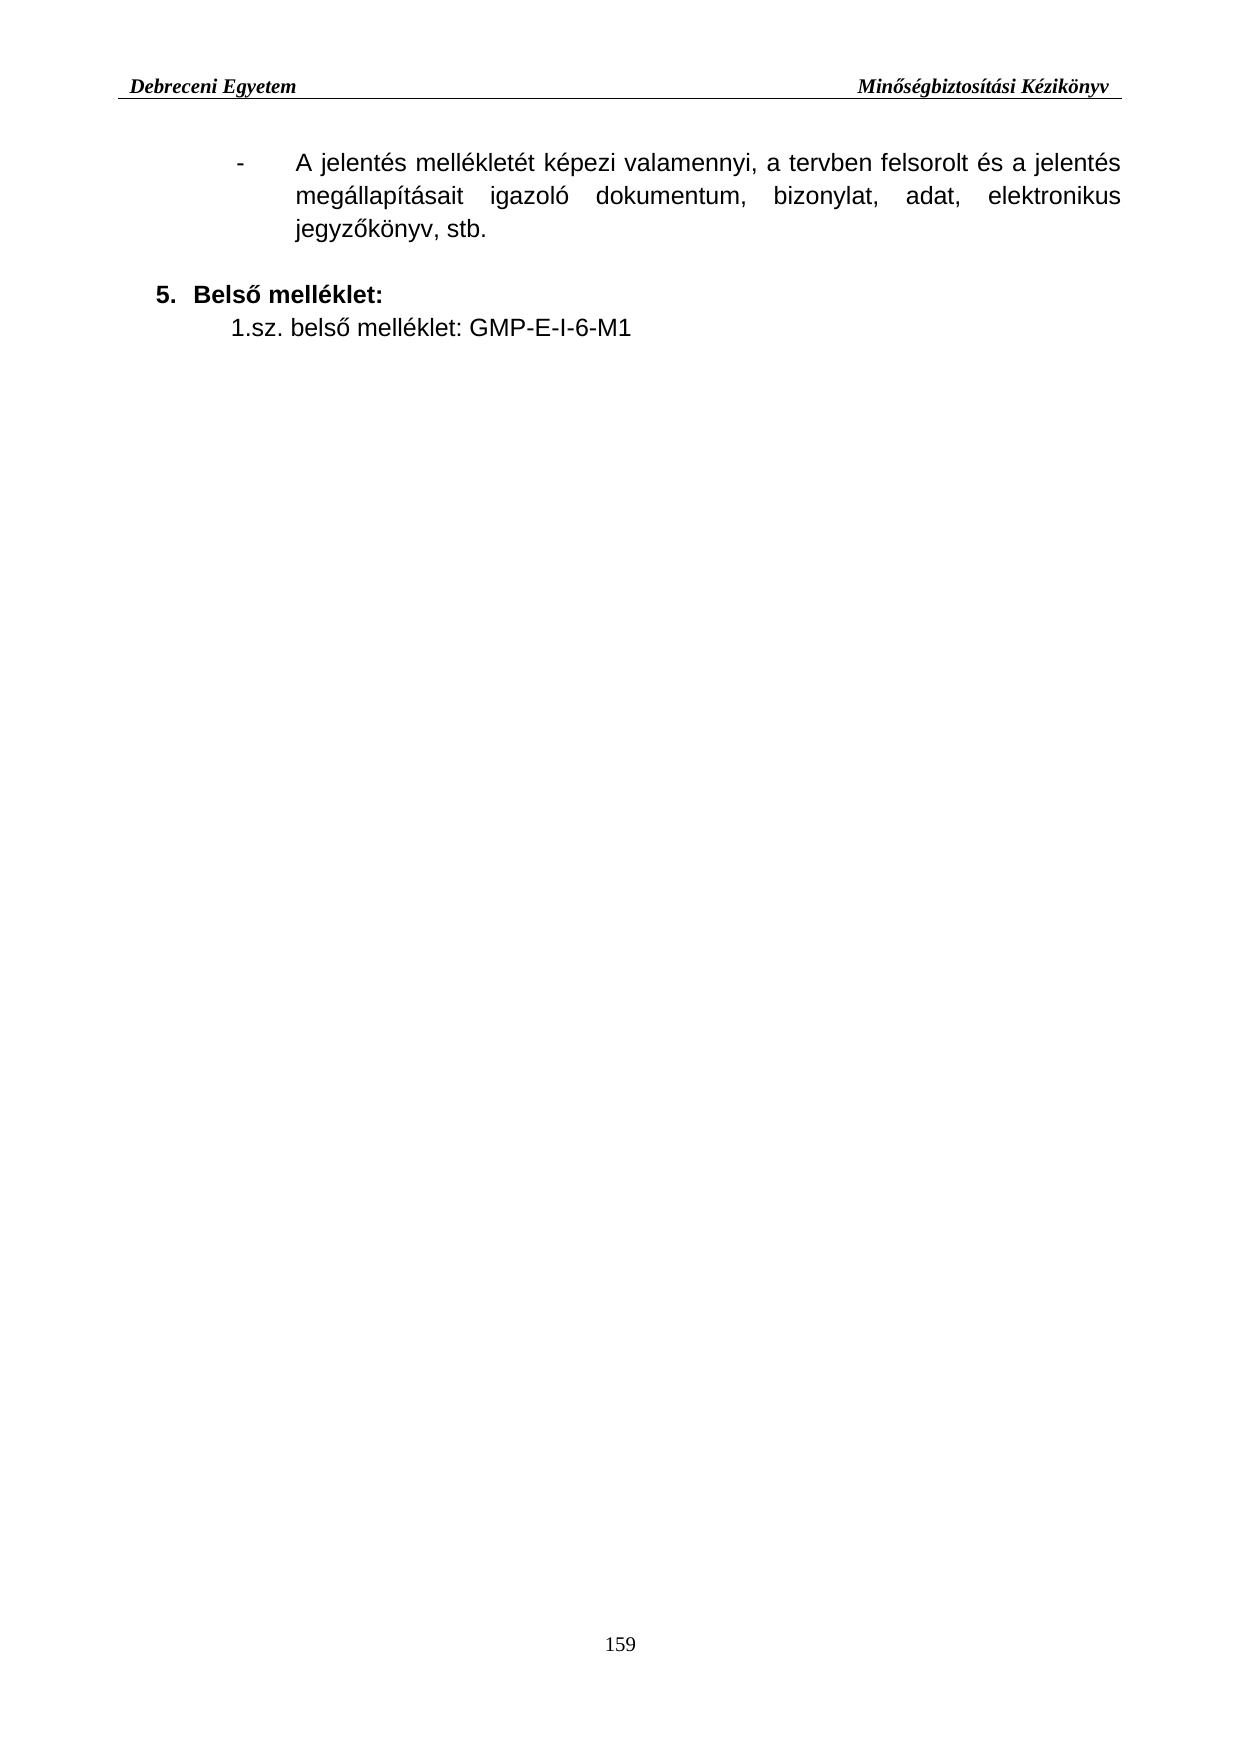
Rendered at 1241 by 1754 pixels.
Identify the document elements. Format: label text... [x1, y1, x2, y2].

list A jelentés mellékletét képezi valamennyi, a tervben felsorolt és a jelentés megállapításait igazoló dokumentum, bizonylat, adat, elektronikus jegyzőkönyv, stb. [236, 148, 1122, 242]
list 1.sz. belső melléklet: GMP-E-I-6-M1 [231, 313, 1122, 342]
list Belső melléklet: [156, 280, 1122, 308]
